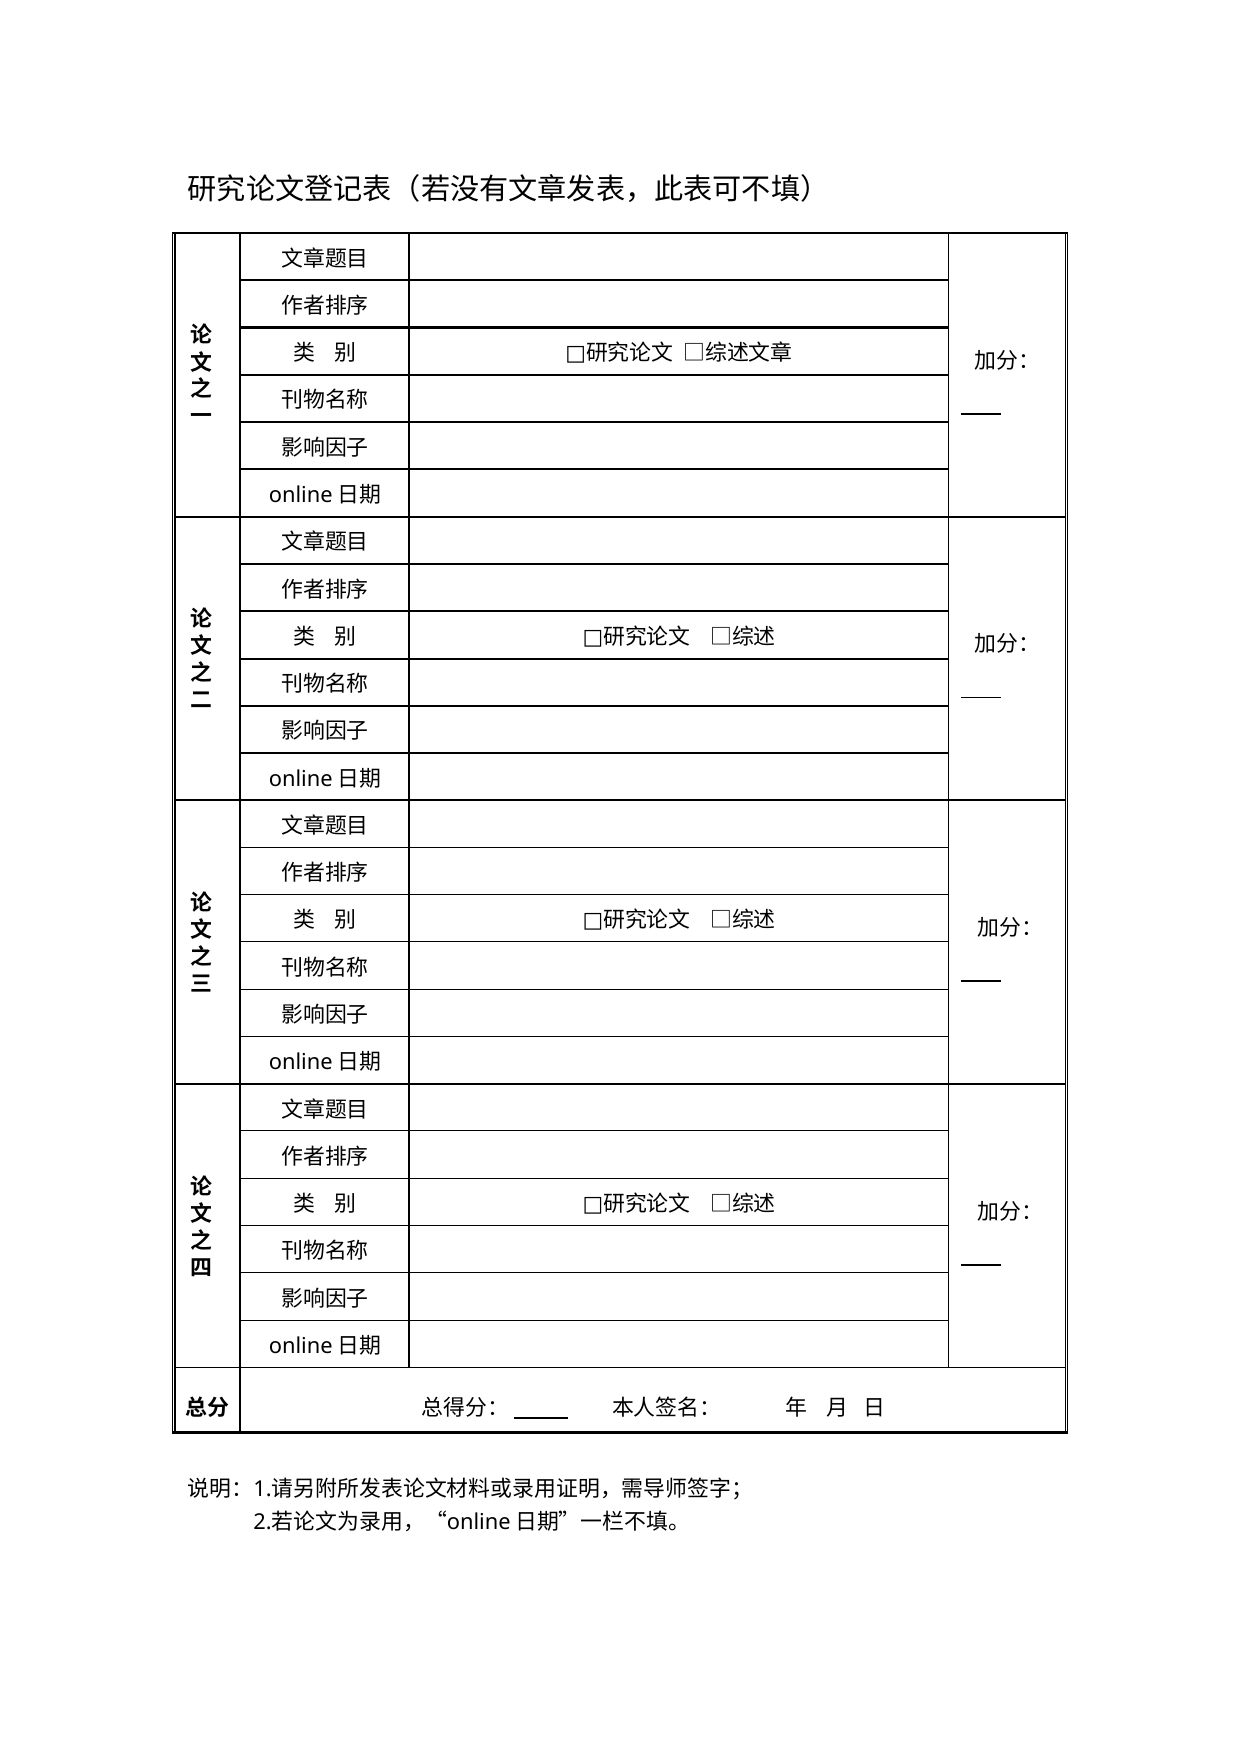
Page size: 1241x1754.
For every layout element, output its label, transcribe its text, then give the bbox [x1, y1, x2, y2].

table_cell 影响因子 [241, 423, 408, 468]
table_cell [410, 423, 948, 468]
table_header 加分： [949, 234, 1065, 516]
table_cell [410, 990, 948, 1036]
table_cell 作者排序 [241, 281, 408, 326]
text 说明：1.请另附所发表论文材料或录用证明，需导师签字； [187, 1471, 1053, 1503]
table_cell [410, 660, 948, 705]
table_cell [410, 801, 948, 847]
table_cell 论 文 之 三 [176, 801, 239, 1083]
table_cell 加分： [949, 801, 1065, 1083]
table_cell 类 别 [241, 612, 408, 657]
text 2.若论文为录用，“online日期”一栏不填。 [187, 1503, 1053, 1536]
table_cell [410, 1131, 948, 1178]
table_cell 影响因子 [241, 707, 408, 752]
table_cell 刊物名称 [241, 660, 408, 705]
table_cell 论 文 之 四 [176, 1085, 239, 1367]
table_cell [410, 1037, 948, 1083]
table_header 文章题目 [241, 234, 408, 279]
table_cell [410, 1085, 948, 1130]
table_cell [410, 518, 948, 563]
table_cell 类 别 [241, 329, 408, 374]
table_cell 刊物名称 [241, 376, 408, 421]
table_cell □研究论文 □综述 [410, 1179, 948, 1225]
table_cell [410, 470, 948, 516]
table_cell 刊物名称 [241, 1226, 408, 1272]
table_cell [410, 848, 948, 894]
table_cell 作者排序 [241, 1131, 408, 1178]
table_cell 文章题目 [241, 801, 408, 847]
table_header [410, 234, 948, 279]
table_cell [410, 376, 948, 421]
table_cell □研究论文 □综述 [410, 895, 948, 941]
table_cell online日期 [241, 754, 408, 799]
table_cell 文章题目 [241, 518, 408, 563]
table_cell online日期 [241, 1321, 408, 1367]
table_cell □研究论文 □综述 [410, 612, 948, 657]
table_cell 作者排序 [241, 565, 408, 610]
table_header 论 文 之 一 [176, 234, 239, 516]
table_cell 总得分： 本人签名： 年 月 日 [241, 1368, 1065, 1431]
table_cell □研究论文 □综述文章 [410, 329, 948, 374]
table_cell [410, 1273, 948, 1319]
table_cell 类 别 [241, 895, 408, 941]
table_cell 加分： [949, 518, 1065, 799]
table_cell 刊物名称 [241, 942, 408, 988]
table_cell 加分： [949, 1085, 1065, 1367]
text 研究论文登记表（若没有文章发表，此表可不填） [187, 154, 1053, 219]
table_cell 文章题目 [241, 1085, 408, 1130]
table_cell [410, 1321, 948, 1367]
table_cell 影响因子 [241, 990, 408, 1036]
table_cell [410, 707, 948, 752]
table_cell 作者排序 [241, 848, 408, 894]
table_cell online日期 [241, 1037, 408, 1083]
table_cell [410, 754, 948, 799]
table_cell 类 别 [241, 1179, 408, 1225]
table_cell [410, 281, 948, 326]
table_cell [410, 1226, 948, 1272]
table_cell 影响因子 [241, 1273, 408, 1319]
table_cell [410, 565, 948, 610]
table_cell 总分 [176, 1368, 239, 1431]
table_cell 论 文 之 二 [176, 518, 239, 799]
table_cell online日期 [241, 470, 408, 516]
table_cell [410, 942, 948, 988]
